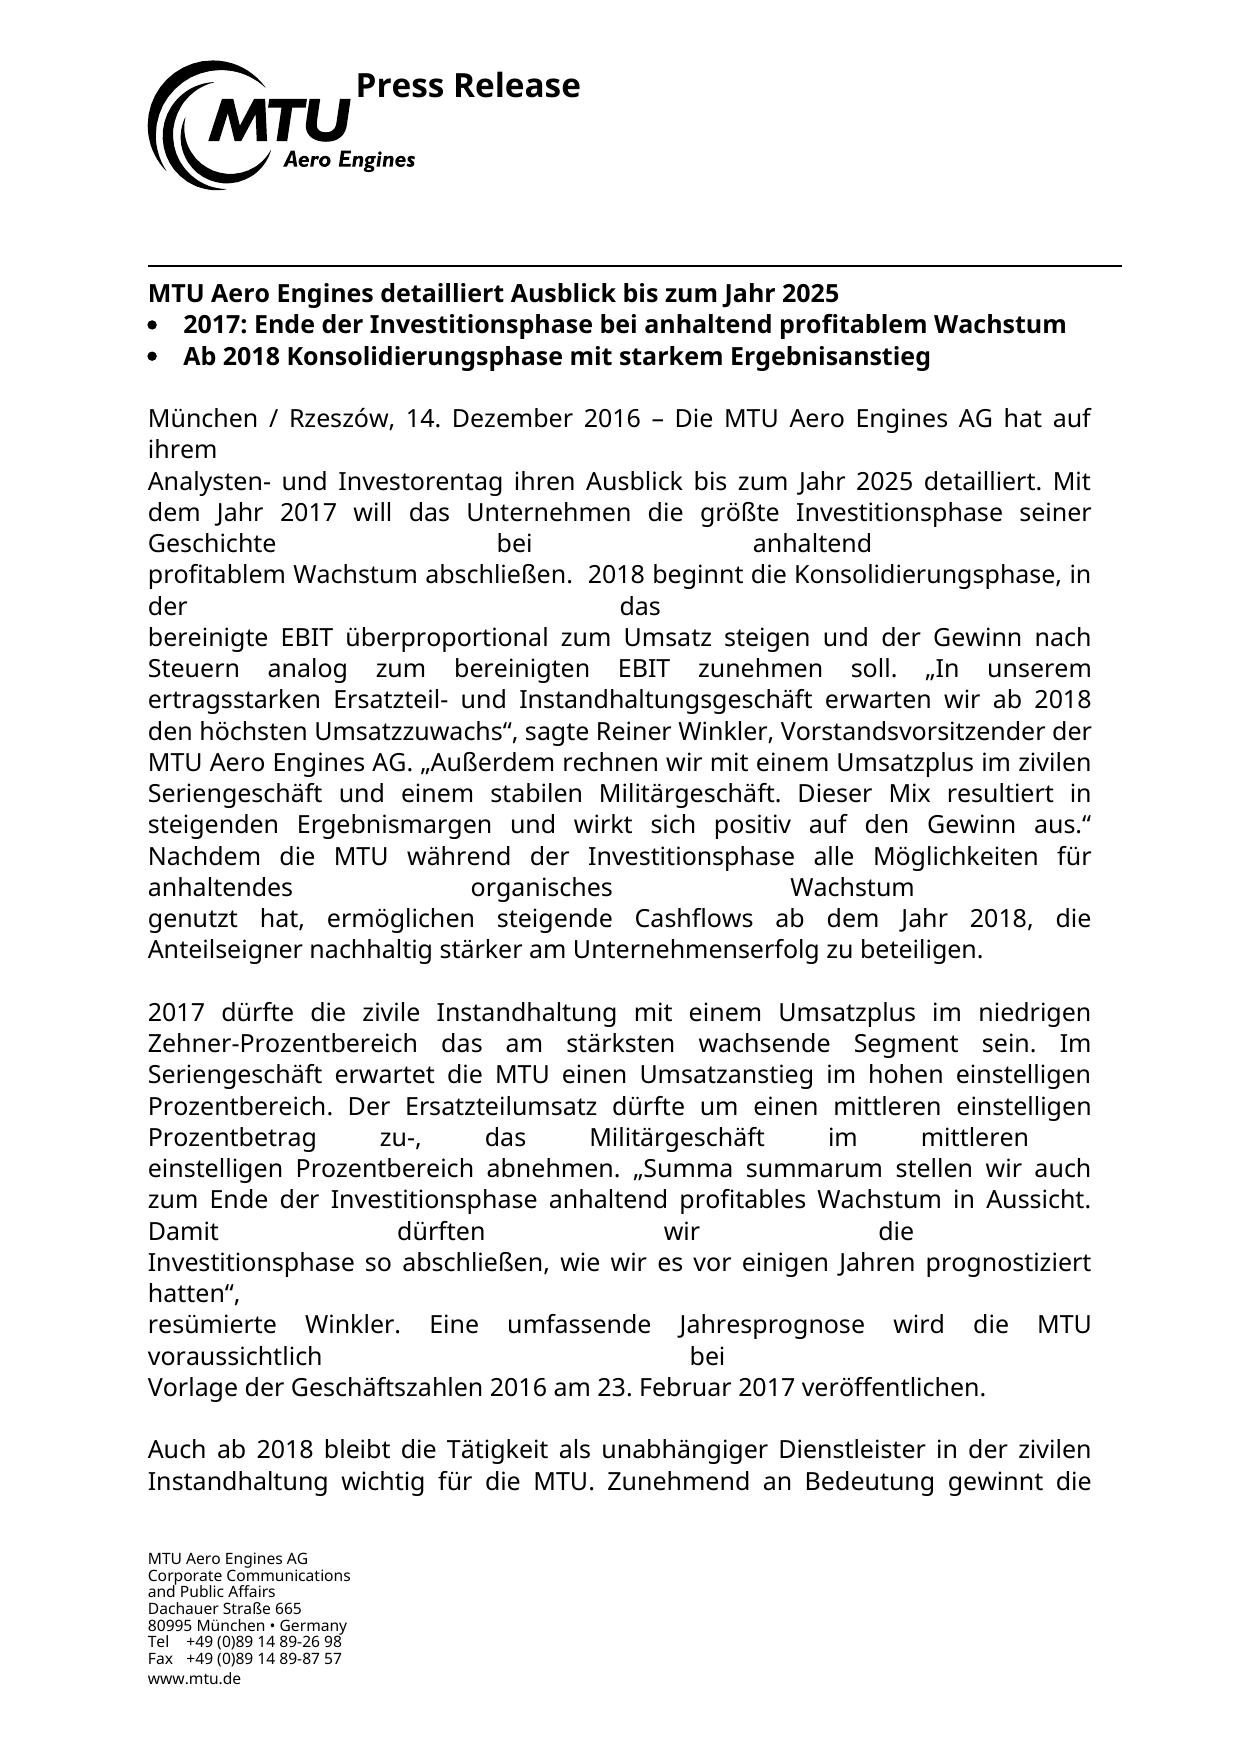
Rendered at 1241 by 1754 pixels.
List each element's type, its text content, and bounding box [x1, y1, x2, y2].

text München / Rzeszów, 14. Dezember 2016 – Die MTU Aero Engines AG hat auf ihrem Analysten- und Investorentag ihren Ausblick bis zum Jahr 2025 detailliert. Mit dem Jahr 2017 will das Unternehmen die größte Investitionsphase seiner Geschichte bei anhaltend profitablem Wachstum abschließen. 2018 beginnt die Konsolidierungsphase, in der das bereinigte EBIT überproportional zum Umsatz steigen und der Gewinn nach Steuern analog zum bereinigten EBIT zunehmen soll. „In unserem ertragsstarken Ersatzteil- und Instandhaltungsgeschäft erwarten wir ab 2018 den höchsten Umsatzzuwachs“, sagte Reiner Winkler, Vorstandsvorsitzender der MTU Aero Engines AG. „Außerdem rechnen wir mit einem Umsatzplus im zivilen Seriengeschäft und einem stabilen Militärgeschäft. Dieser Mix resultiert in steigenden Ergebnismargen und wirkt sich positiv auf den Gewinn aus.“ Nachdem die MTU während der Investitionsphase alle Möglichkeiten für anhaltendes organisches Wachstum genutzt hat, ermöglichen steigende Cashflows ab dem Jahr 2018, die Anteilseigner nachhaltig stärker am Unternehmenserfolg zu beteiligen. [148, 402, 1093, 965]
list Ab 2018 Konsolidierungsphase mit starkem Ergebnisanstieg [148, 340, 1093, 371]
text 2017 dürfte die zivile Instandhaltung mit einem Umsatzplus im niedrigen Zehner-Prozentbereich das am stärksten wachsende Segment sein. Im Seriengeschäft erwartet die MTU einen Umsatzanstieg im hohen einstelligen Prozentbereich. Der Ersatzteilumsatz dürfte um einen mittleren einstelligen Prozentbetrag zu-, das Militärgeschäft im mittleren einstelligen Prozentbereich abnehmen. „Summa summarum stellen wir auch zum Ende der Investitionsphase anhaltend profitables Wachstum in Aussicht. Damit dürften wir die Investitionsphase so abschließen, wie wir es vor einigen Jahren prognostiziert hatten“, resümierte Winkler. Eine umfassende Jahresprognose wird die MTU voraussichtlich bei Vorlage der Geschäftszahlen 2016 am 23. Februar 2017 veröffentlichen. [148, 996, 1093, 1402]
text MTU Aero Engines detailliert Ausblick bis zum Jahr 2025 [148, 277, 1093, 309]
list 2017: Ende der Investitionsphase bei anhaltend profitablem Wachstum [148, 309, 1093, 340]
